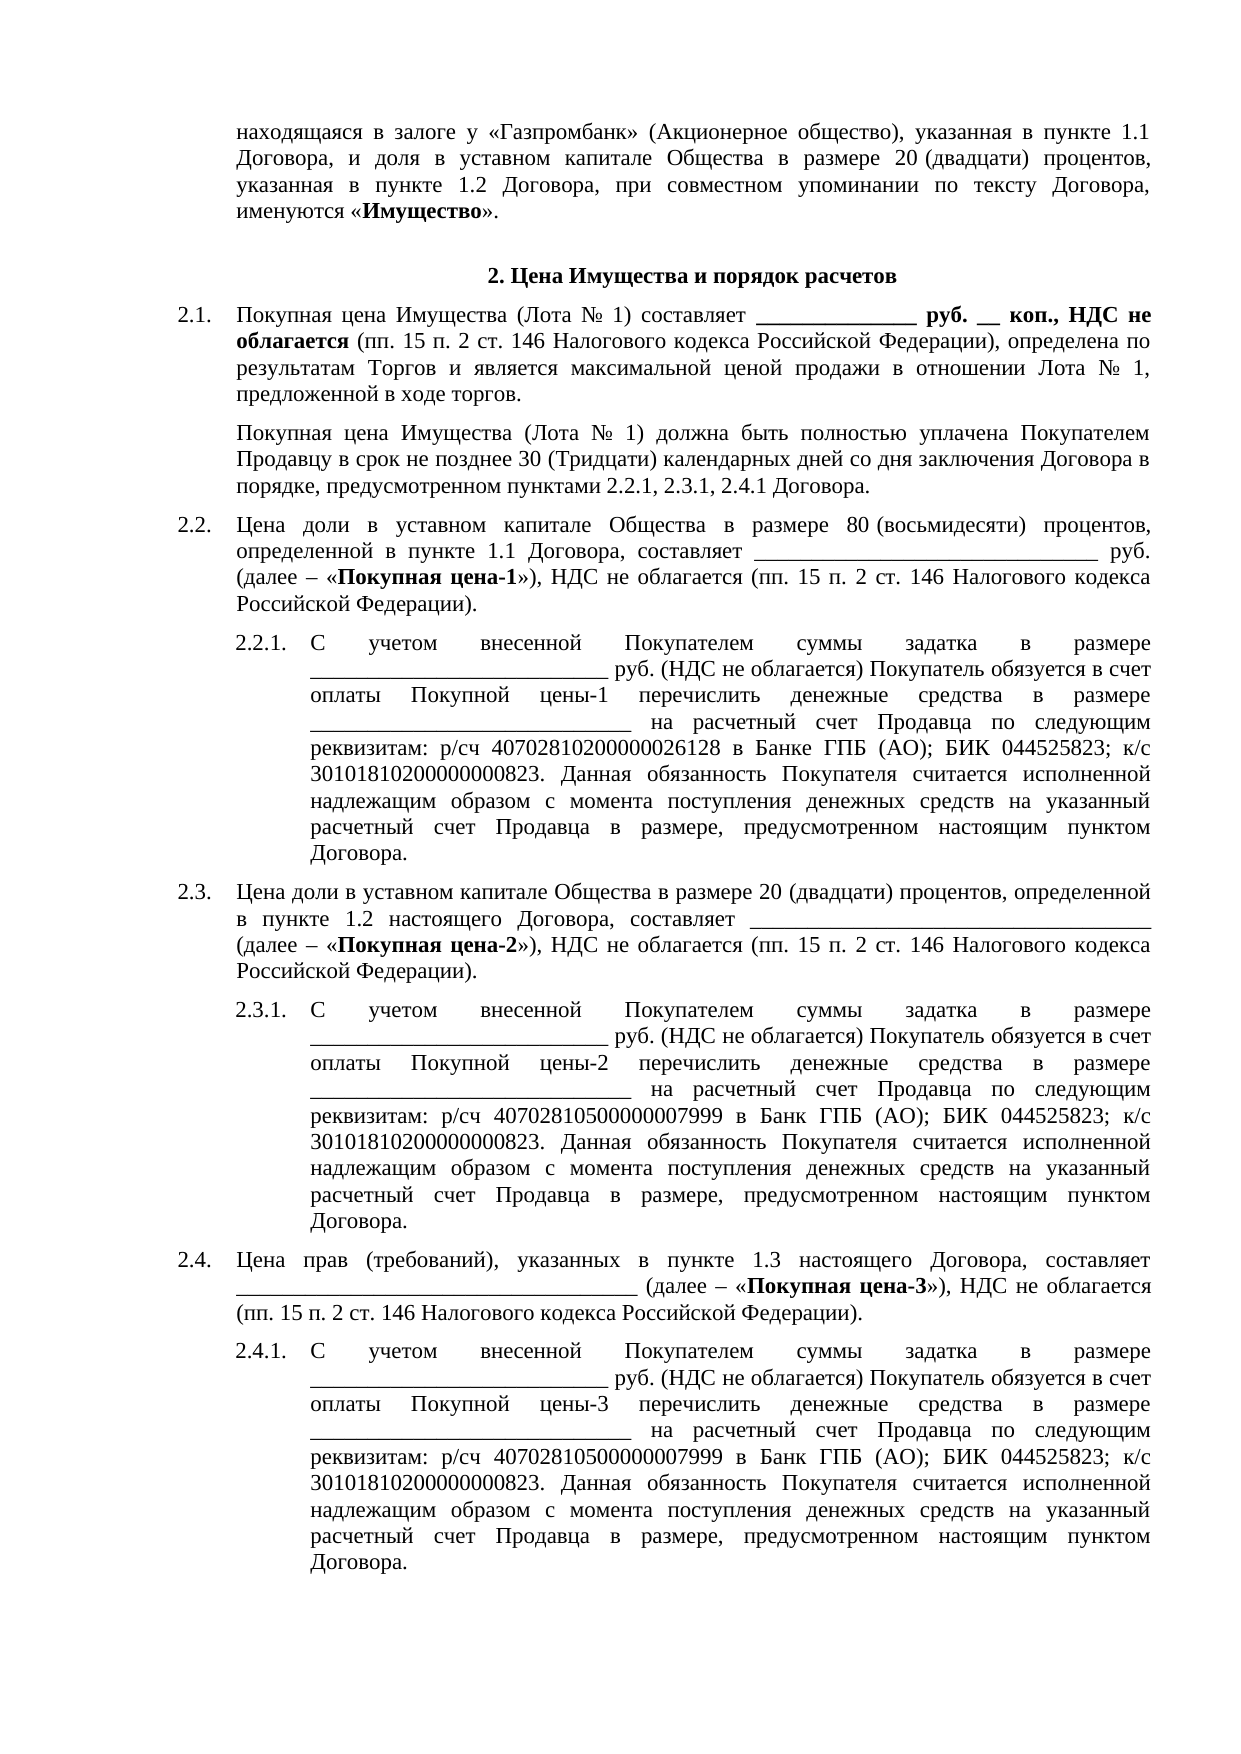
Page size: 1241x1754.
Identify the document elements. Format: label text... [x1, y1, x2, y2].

list Цена доли в уставном капитале Общества в размере 80 (восьмидесяти) процентов, определенной в пункте 1.1 Договора, составляет ______________________________ руб. (далее – «Покупная цена-1»), НДС не облагается (пп. 15 п. 2 ст. 146 Налогового кодекса Российской Федерации). [177, 511, 1152, 616]
list Цена прав (требований), указанных в пункте 1.3 настоящего Договора, составляет ___________________________________ (далее – «Покупная цена-3»), НДС не облагается (пп. 15 п. 2 ст. 146 Налогового кодекса Российской Федерации). [177, 1246, 1152, 1325]
list С учетом внесенной Покупателем суммы задатка в размере __________________________ руб. (НДС не облагается) Покупатель обязуется в счет оплаты Покупной цены-2 перечислить денежные средства в размере ____________________________ на расчетный счет Продавца по следующим реквизитам: р/сч 40702810500000007999 в Банк ГПБ (АО); БИК 044525823; к/с 30101810200000000823. Данная обязанность Покупателя считается исполненной надлежащим образом с момента поступления денежных средств на указанный расчетный счет Продавца в размере, предусмотренном настоящим пунктом Договора. [235, 996, 1152, 1233]
list С учетом внесенной Покупателем суммы задатка в размере __________________________ руб. (НДС не облагается) Покупатель обязуется в счет оплаты Покупной цены-1 перечислить денежные средства в размере ____________________________ на расчетный счет Продавца по следующим реквизитам: р/сч 40702810200000026128 в Банке ГПБ (АО); БИК 044525823; к/с 30101810200000000823. Данная обязанность Покупателя считается исполненной надлежащим образом с момента поступления денежных средств на указанный расчетный счет Продавца в размере, предусмотренном настоящим пунктом Договора. [235, 629, 1152, 866]
text Покупная цена Имущества (Лота № 1) должна быть полностью уплачена Покупателем Продавцу в срок не позднее 30 (Тридцати) календарных дней со дня заключения Договора в порядке, предусмотренном пунктами 2.2.1, 2.3.1, 2.4.1 Договора. [236, 419, 1152, 498]
text 2. Цена Имущества и порядок расчетов [177, 262, 1152, 289]
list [177, 118, 1152, 223]
list С учетом внесенной Покупателем суммы задатка в размере __________________________ руб. (НДС не облагается) Покупатель обязуется в счет оплаты Покупной цены-3 перечислить денежные средства в размере ____________________________ на расчетный счет Продавца по следующим реквизитам: р/сч 40702810500000007999 в Банк ГПБ (АО); БИК 044525823; к/с 30101810200000000823. Данная обязанность Покупателя считается исполненной надлежащим образом с момента поступления денежных средств на указанный расчетный счет Продавца в размере, предусмотренном настоящим пунктом Договора. [235, 1337, 1152, 1575]
list Цена доли в уставном капитале Общества в размере 20 (двадцати) процентов, определенной в пункте 1.2 настоящего Договора, составляет ___________________________________ (далее – «Покупная цена-2»), НДС не облагается (пп. 15 п. 2 ст. 146 Налогового кодекса Российской Федерации). [177, 878, 1152, 984]
list Покупная цена Имущества (Лота № 1) составляет ______________ руб. __ коп., НДС не облагается (пп. 15 п. 2 ст. 146 Налогового кодекса Российской Федерации), определена по результатам Торгов и является максимальной ценой продажи в отношении Лота № 1, предложенной в ходе торгов. [177, 301, 1152, 407]
